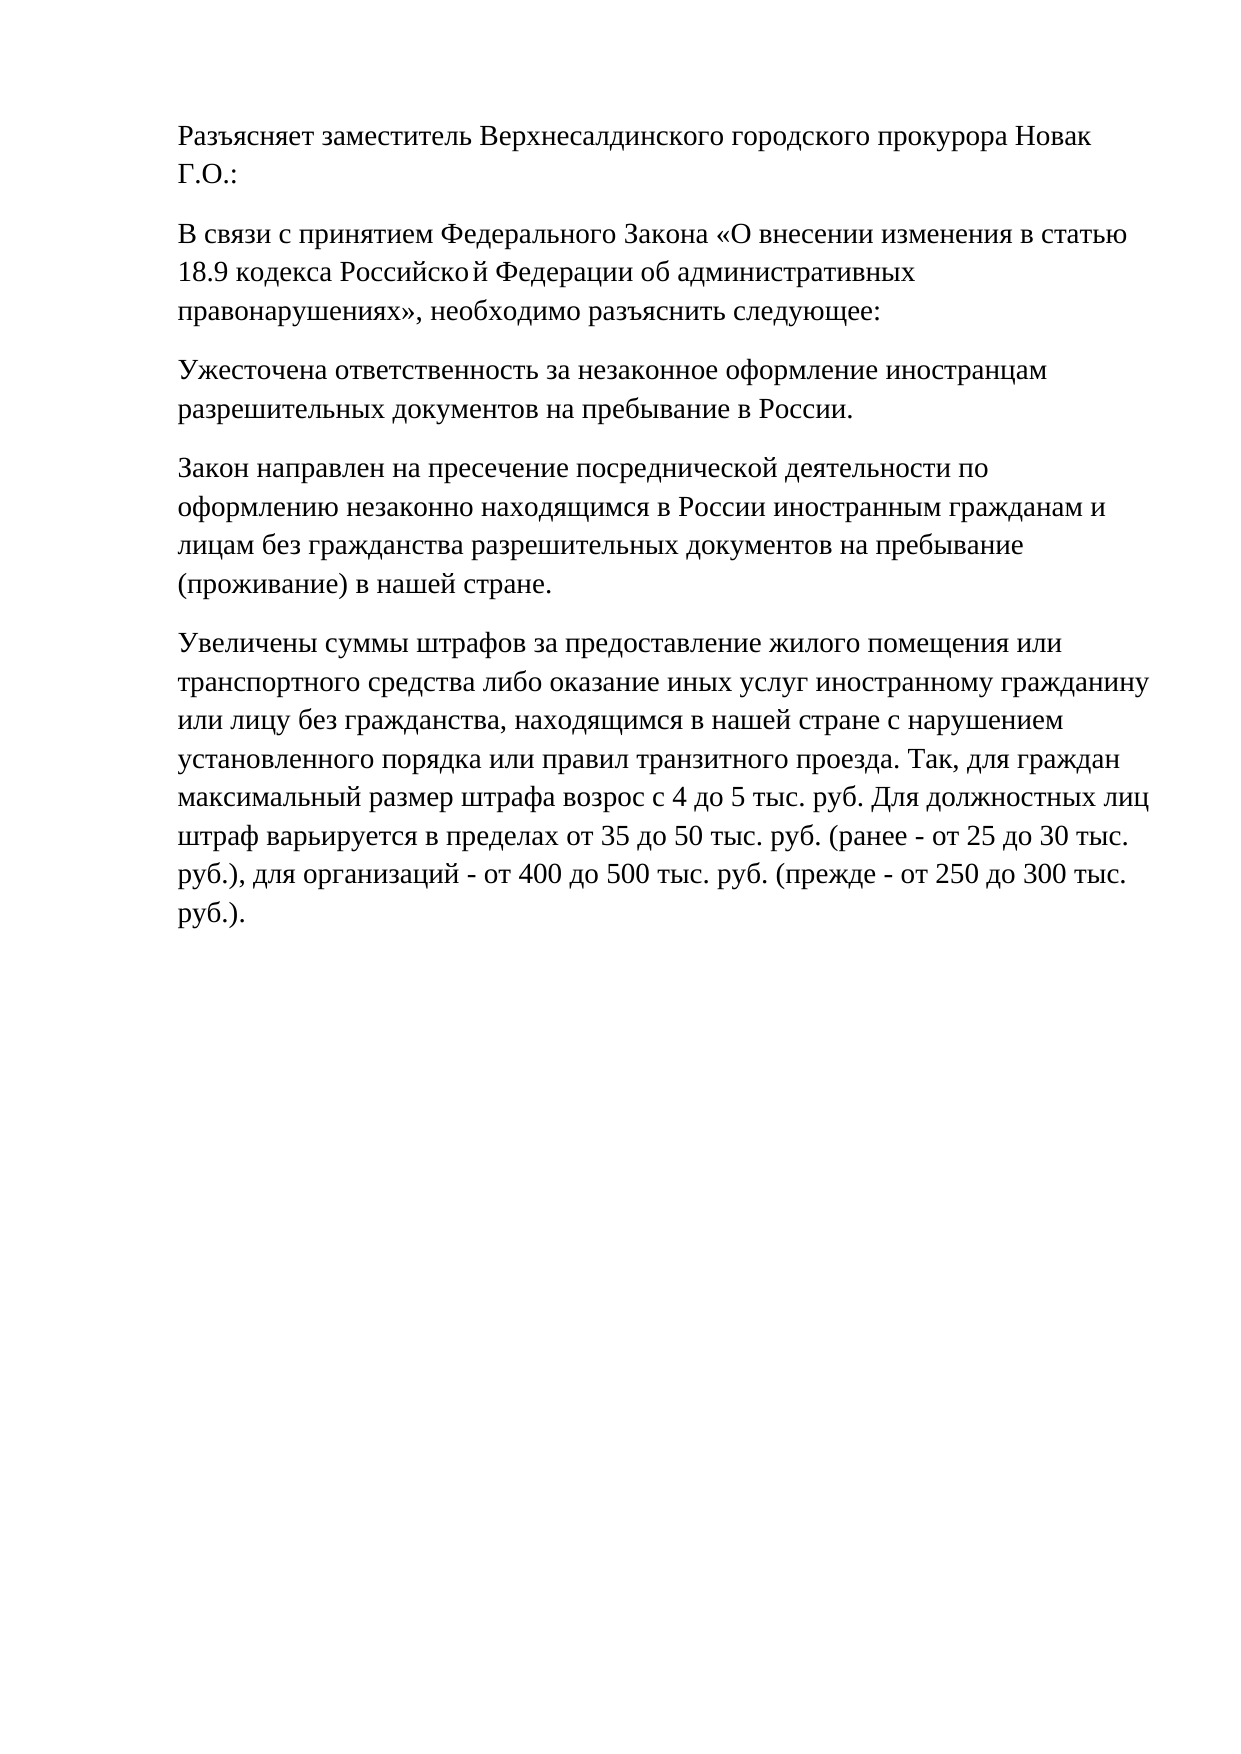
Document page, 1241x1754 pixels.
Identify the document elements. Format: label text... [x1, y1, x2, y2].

text Разъясняет заместитель Верхнесалдинского городского прокурора Новак Г.О.: [177, 118, 1152, 190]
text Ужесточена ответственность за незаконное оформление иностранцам разрешительных документов на пребывание в России. [177, 352, 1152, 424]
text Закон направлен на пресечение посреднической деятельности по оформлению незаконно находящимся в России иностранным гражданам и лицам без гражданства разрешительных документов на пребывание (проживание) в нашей стране. [177, 450, 1152, 599]
text Увеличены суммы штрафов за предоставление жилого помещения или транспортного средства либо оказание иных услуг иностранному гражданину или лицу без гражданства, находящимся в нашей стране с нарушением установленного порядка или правил транзитного проезда. Так, для граждан максимальный размер штрафа возрос с 4 до 5 тыс. руб. Для должностных лиц штраф варьируется в пределах от 35 до 50 тыс. руб. (ранее - от 25 до 30 тыс. руб.), для организаций - от 400 до 500 тыс. руб. (прежде - от 250 до 300 тыс. руб.). [177, 625, 1152, 929]
text В связи с принятием Федерального Закона «О внесении изменения в статью 18.9 кодекса Российско й Федерации об административных правонарушениях», необходимо разъяснить следующее: [177, 216, 1152, 327]
